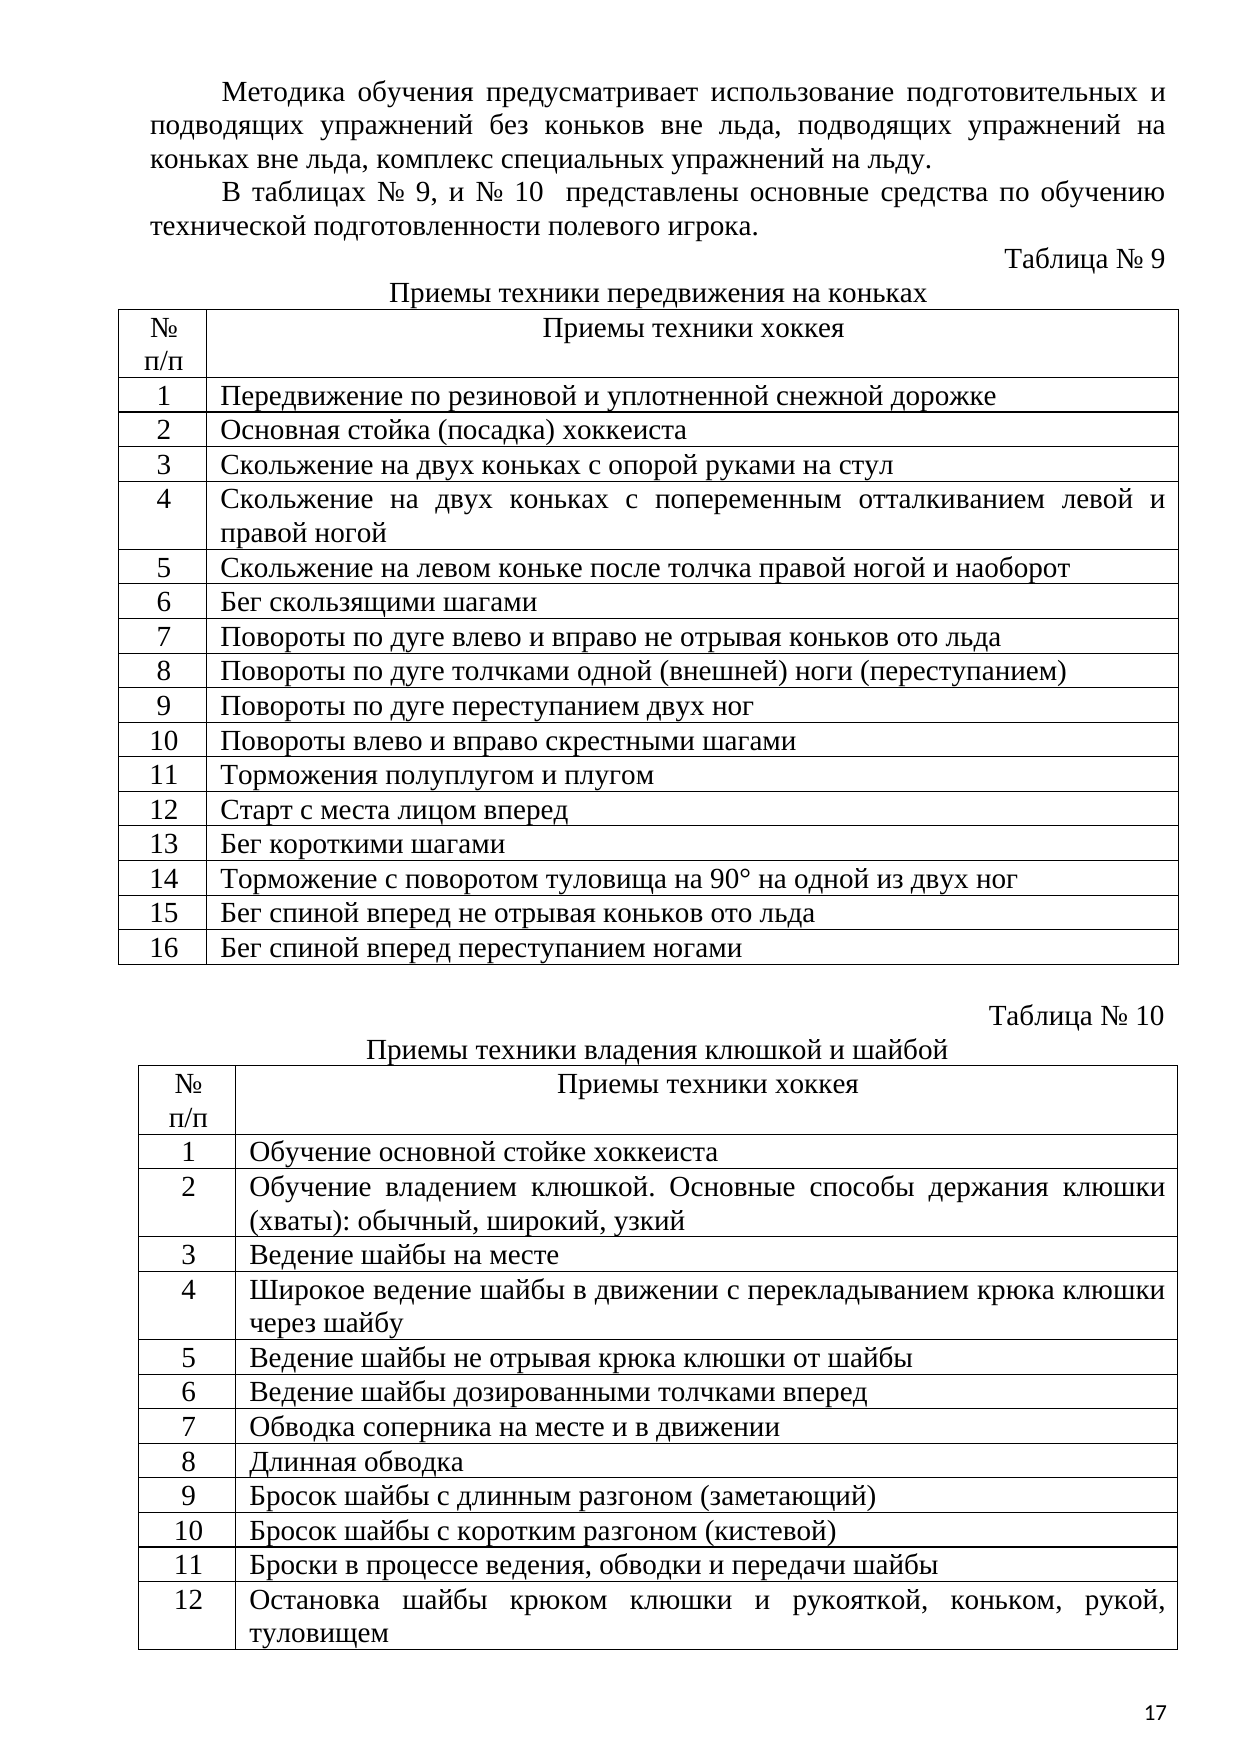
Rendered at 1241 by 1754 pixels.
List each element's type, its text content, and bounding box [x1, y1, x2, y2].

table_cell 2 [119, 413, 206, 446]
table_cell Широкое ведение шайбы в движении с перекладыванием крюка клюшки через шайбу [236, 1272, 1177, 1339]
table_cell 4 [139, 1272, 235, 1339]
table_cell Остановка шайбы крюком клюшки и рукояткой, коньком, рукой, туловищем [236, 1582, 1177, 1649]
table_cell 7 [139, 1409, 235, 1443]
table_cell 14 [119, 861, 206, 894]
table_cell 5 [139, 1340, 235, 1373]
table_cell Бег спиной вперед не отрывая коньков ото льда [207, 896, 1178, 929]
text Таблица № 9 Приемы техники передвижения на коньках [150, 242, 1167, 309]
table_cell Ведение шайбы не отрывая крюка клюшки от шайбы [236, 1340, 1177, 1373]
table_cell Торможения полуплугом и плугом [207, 757, 1178, 791]
table_cell Ведение шайбы на месте [236, 1237, 1177, 1271]
table_header № п/п [139, 1066, 235, 1133]
table_cell Обводка соперника на месте и в движении [236, 1409, 1177, 1443]
table_cell Основная стойка (посадка) хоккеиста [207, 413, 1178, 446]
table_cell 3 [119, 447, 206, 481]
text Таблица № 10 [148, 998, 1167, 1032]
table_cell Обучение основной стойке хоккеиста [236, 1135, 1177, 1168]
table_cell 11 [119, 757, 206, 791]
table_cell 6 [119, 584, 206, 618]
text В таблицах № 9, и № 10 представлены основные средства по обучению технической подготовленности полевого игрока. [150, 174, 1167, 242]
table_cell Бег скользящими шагами [207, 584, 1178, 618]
table_cell Повороты по дуге влево и вправо не отрывая коньков ото льда [207, 619, 1178, 652]
table_cell 9 [119, 688, 206, 722]
table_cell Повороты влево и вправо скрестными шагами [207, 723, 1178, 756]
table_cell Бросок шайбы с длинным разгоном (заметающий) [236, 1478, 1177, 1512]
table_cell 7 [119, 619, 206, 652]
table_cell 1 [139, 1135, 235, 1168]
table_cell Обучение владением клюшкой. Основные способы держания клюшки (хваты): обычный, широкий, узкий [236, 1169, 1177, 1236]
table_header Приемы техники хоккея [236, 1066, 1177, 1133]
text Приемы техники владения клюшкой и шайбой [148, 1032, 1167, 1065]
table_cell 3 [139, 1237, 235, 1271]
table_cell Передвижение по резиновой и уплотненной снежной дорожке [207, 378, 1178, 411]
table_cell 4 [119, 482, 206, 549]
table_cell 11 [139, 1548, 235, 1581]
table_cell Скольжение на двух коньках с попеременным отталкиванием левой и правой ногой [207, 482, 1178, 549]
table_cell 16 [119, 930, 206, 964]
table_cell 1 [119, 378, 206, 411]
table_cell 13 [119, 826, 206, 860]
table_header № п/п [119, 310, 206, 377]
table_header Приемы техники хоккея [207, 310, 1178, 377]
table_cell 8 [139, 1444, 235, 1477]
table_cell Ведение шайбы дозированными толчками вперед [236, 1375, 1177, 1408]
table_cell 12 [119, 792, 206, 825]
table_cell Скольжение на двух коньках с опорой руками на стул [207, 447, 1178, 481]
table_cell 9 [139, 1478, 235, 1512]
table_cell Длинная обводка [236, 1444, 1177, 1477]
table_cell 6 [139, 1375, 235, 1408]
table_cell 2 [139, 1169, 235, 1236]
table_cell 15 [119, 896, 206, 929]
table_cell Бег спиной вперед переступанием ногами [207, 930, 1178, 964]
text Методика обучения предусматривает использование подготовительных и подводящих упражнений без коньков вне льда, подводящих упражнений на коньках вне льда, комплекс специальных упражнений на льду. [150, 74, 1167, 174]
table_cell Скольжение на левом коньке после толчка правой ногой и наоборот [207, 550, 1178, 583]
table_cell Броски в процессе ведения, обводки и передачи шайбы [236, 1548, 1177, 1581]
table_cell 10 [139, 1513, 235, 1546]
table_cell Бросок шайбы с коротким разгоном (кистевой) [236, 1513, 1177, 1546]
table_cell Повороты по дуге переступанием двух ног [207, 688, 1178, 722]
table_cell Старт с места лицом вперед [207, 792, 1178, 825]
table_cell 5 [119, 550, 206, 583]
table_cell Бег короткими шагами [207, 826, 1178, 860]
table_cell Повороты по дуге толчками одной (внешней) ноги (переступанием) [207, 654, 1178, 687]
table_cell Торможение с поворотом туловища на 90° на одной из двух ног [207, 861, 1178, 894]
table_cell 10 [119, 723, 206, 756]
table_cell 8 [119, 654, 206, 687]
table_cell 12 [139, 1582, 235, 1649]
